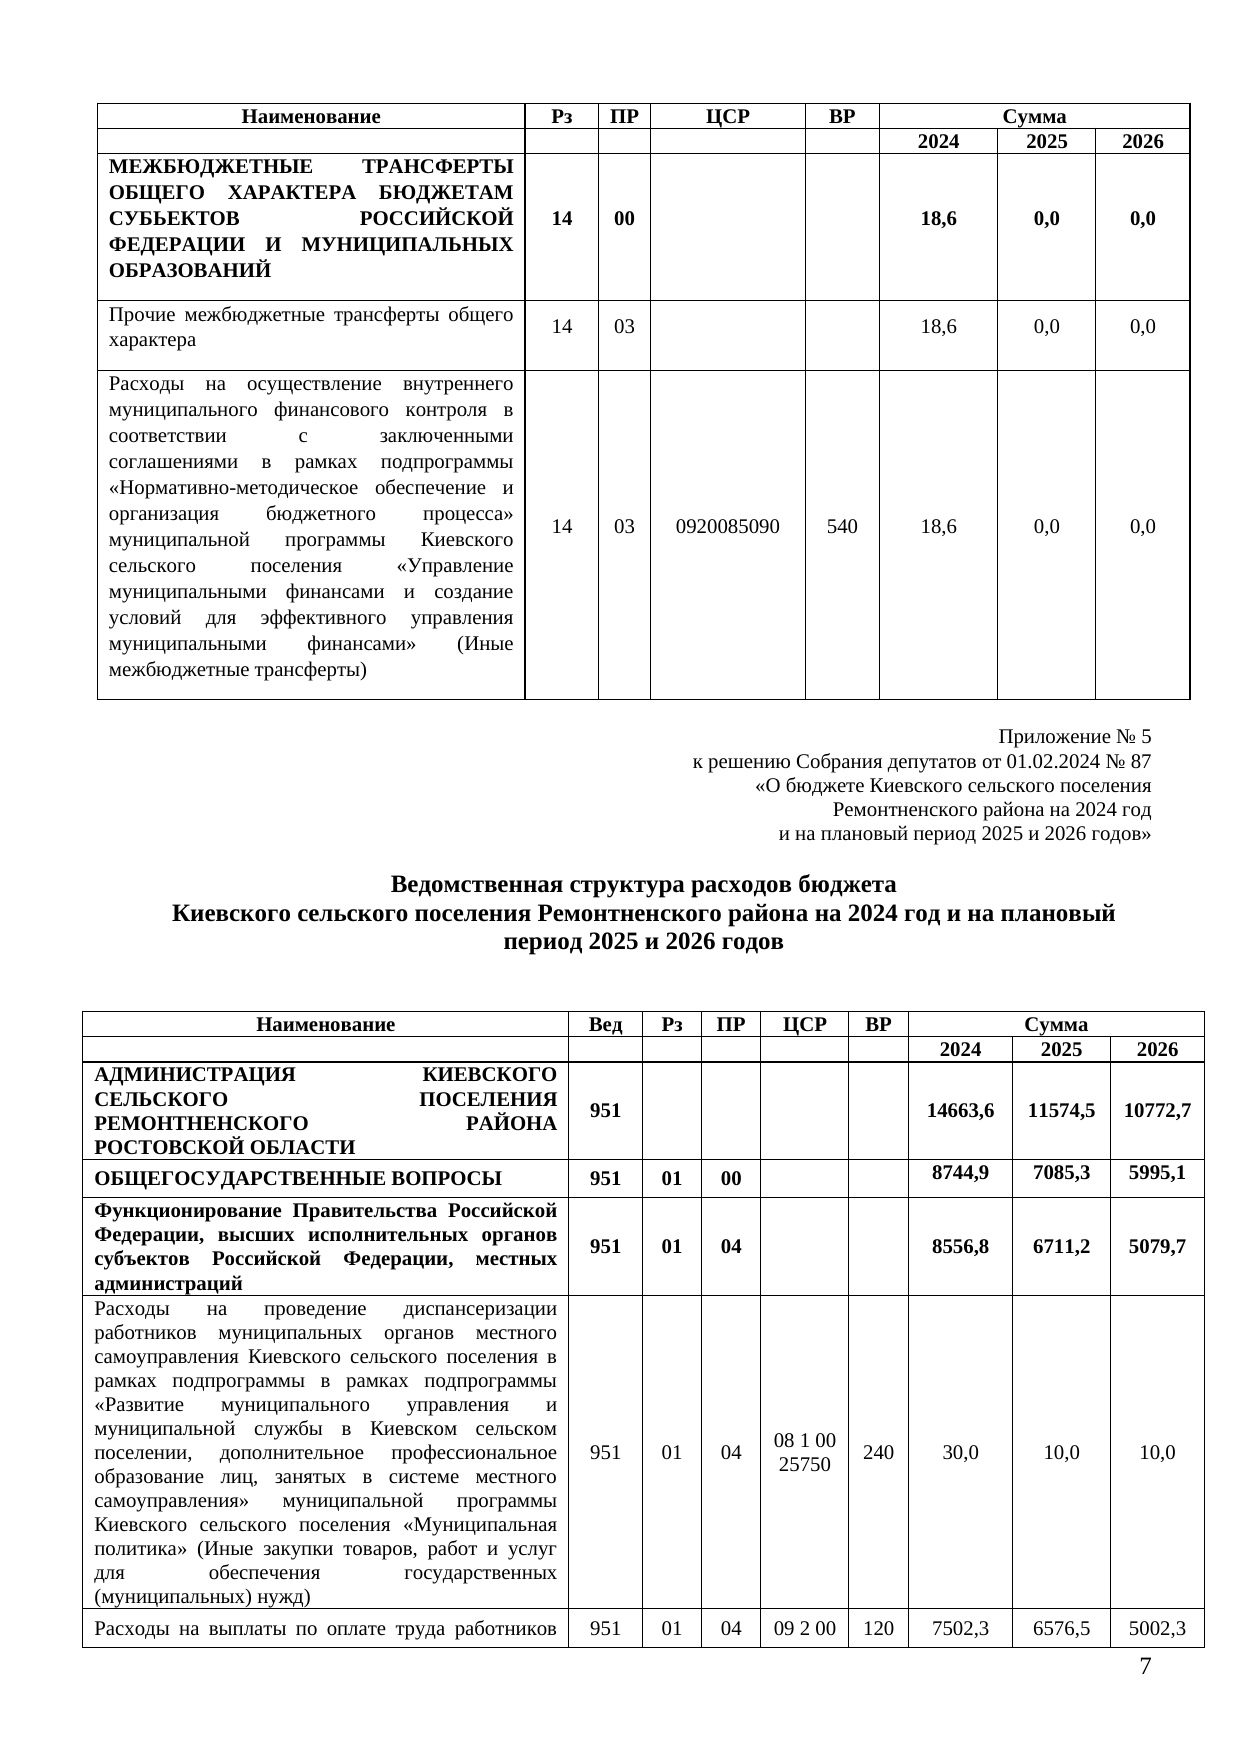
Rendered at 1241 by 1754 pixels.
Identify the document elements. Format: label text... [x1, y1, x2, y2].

table_cell 2026 [1096, 129, 1189, 153]
table_cell 951 [569, 1296, 642, 1608]
table_cell [849, 1198, 908, 1294]
table_cell 2026 [1111, 1037, 1204, 1061]
table_header ЦСР [651, 104, 805, 128]
table_cell 0,0 [998, 371, 1095, 699]
table_cell 10,0 [1111, 1296, 1204, 1608]
text и на плановый период 2025 и 2026 годов» [136, 821, 1152, 845]
table_header Наименование [83, 1012, 568, 1036]
table_cell 18,6 [880, 301, 997, 370]
table_cell 2025 [1013, 1037, 1110, 1061]
table_cell 2025 [998, 129, 1095, 153]
table_cell 30,0 [909, 1296, 1012, 1608]
table_cell [599, 129, 650, 153]
table_cell ОБЩЕГОСУДАРСТВЕННЫЕ ВОПРОСЫ [83, 1160, 568, 1197]
table_cell 10,0 [1013, 1296, 1110, 1608]
table_cell Расходы на проведение диспансеризации работников муниципальных органов местного самоуправления Киевского сельского поселения в рамках подпрограммы в рамках подпрограммы «Развитие муниципального управления и муниципальной службы в Киевском сельском поселении, дополнительное профессиональное образование лиц, занятых в системе местного самоуправления» муниципальной программы Киевского сельского поселения «Муниципальная политика» (Иные закупки товаров, работ и услуг для обеспечения государственных (муниципальных) нужд) [83, 1296, 568, 1608]
table_cell 2024 [909, 1037, 1012, 1061]
table_cell 01 [643, 1198, 701, 1294]
table_cell 5002,3 [1111, 1609, 1204, 1647]
table_cell [651, 154, 805, 300]
table_cell 04 [702, 1198, 760, 1294]
table_cell [806, 129, 879, 153]
table_header ВР [849, 1012, 908, 1036]
table_cell 240 [849, 1296, 908, 1608]
table_cell 540 [806, 371, 879, 699]
table_cell 14 [526, 371, 598, 699]
table_header Рз [526, 104, 598, 128]
table_cell 6576,5 [1013, 1609, 1110, 1647]
table_cell 18,6 [880, 154, 997, 300]
table_cell 03 [599, 301, 650, 370]
table_cell АДМИНИСТРАЦИЯ КИЕВСКОГО СЕЛЬСКОГО ПОСЕЛЕНИЯ РЕМОНТНЕНСКОГО РАЙОНА РОСТОВСКОЙ ОБЛАСТИ [83, 1063, 568, 1159]
table_cell 00 [702, 1160, 760, 1197]
table_cell 14 [526, 154, 598, 300]
table_cell Прочие межбюджетные трансферты общего характера [98, 301, 524, 370]
table_cell 8556,8 [909, 1198, 1012, 1294]
table_cell 01 [643, 1160, 701, 1197]
table_cell 5995,1 [1111, 1160, 1204, 1197]
table_cell 09 2 00 00110 [761, 1609, 848, 1647]
table_cell [849, 1160, 908, 1197]
table_cell 18,6 [880, 371, 997, 699]
table_cell [651, 301, 805, 370]
table_cell 951 [569, 1198, 642, 1294]
table_cell [569, 1037, 642, 1061]
table_cell [98, 129, 524, 153]
table_cell [651, 129, 805, 153]
table_cell [702, 1037, 760, 1061]
table_cell 120 [849, 1609, 908, 1647]
table_cell 14 [526, 301, 598, 370]
table_cell [643, 1037, 701, 1061]
table_cell 03 [599, 371, 650, 699]
table_cell 951 [569, 1160, 642, 1197]
table_cell МЕЖБЮДЖЕТНЫЕ ТРАНСФЕРТЫ ОБЩЕГО ХАРАКТЕРА БЮДЖЕТАМ СУБЬЕКТОВ РОССИЙСКОЙ ФЕДЕРАЦИИ И МУНИЦИПАЛЬНЫХ ОБРАЗОВАНИЙ [98, 154, 524, 300]
table_cell 11574,5 [1013, 1063, 1110, 1159]
table_cell [849, 1037, 908, 1061]
table_header Вед [569, 1012, 642, 1036]
table_cell 951 [569, 1609, 642, 1647]
table_header Наименование [98, 104, 524, 128]
table_cell 08 1 00 25750 [761, 1296, 848, 1608]
table_cell 04 [702, 1609, 760, 1647]
text Ведомственная структура расходов бюджета [136, 869, 1152, 898]
table_cell 14663,6 [909, 1063, 1012, 1159]
table_header Рз [643, 1012, 701, 1036]
table_cell 04 [702, 1296, 760, 1608]
table_cell 5079,7 [1111, 1198, 1204, 1294]
table_cell 951 [569, 1063, 642, 1159]
table_cell 2024 [880, 129, 997, 153]
table_cell Расходы на осуществление внутреннего муниципального финансового контроля в соответствии с заключенными соглашениями в рамках подпрограммы «Нормативно-методическое обеспечение и организация бюджетного процесса» муниципальной программы Киевского сельского поселения «Управление муниципальными финансами и создание условий для эффективного управления муниципальными финансами» (Иные межбюджетные трансферты) [98, 371, 524, 699]
table_cell [849, 1063, 908, 1159]
table_cell [761, 1037, 848, 1061]
table_cell 8744,9 [909, 1160, 1012, 1197]
table_cell 0,0 [1096, 301, 1189, 370]
text к решению Собрания депутатов от 01.02.2024 № 87 [136, 748, 1152, 773]
table_cell 7085,3 [1013, 1160, 1110, 1197]
table_cell [806, 154, 879, 300]
table_cell [643, 1063, 701, 1159]
table_cell [702, 1063, 760, 1159]
table_cell 10772,7 [1111, 1063, 1204, 1159]
text Ремонтненского района на 2024 год [136, 797, 1152, 821]
table_cell [761, 1198, 848, 1294]
table_header ПР [702, 1012, 760, 1036]
table_cell 01 [643, 1609, 701, 1647]
table_cell [761, 1160, 848, 1197]
table_header Сумма [909, 1012, 1204, 1036]
table_header ВР [806, 104, 879, 128]
table_cell 6711,2 [1013, 1198, 1110, 1294]
table_cell [761, 1063, 848, 1159]
table_cell Функционирование Правительства Российской Федерации, высших исполнительных органов субъектов Российской Федерации, местных администраций [83, 1198, 568, 1294]
table_header ЦСР [761, 1012, 848, 1036]
table_cell 0,0 [1096, 371, 1189, 699]
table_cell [83, 1609, 568, 1647]
table_cell 7502,3 [909, 1609, 1012, 1647]
table_cell 0920085090 [651, 371, 805, 699]
table_cell 0,0 [998, 154, 1095, 300]
table_cell 0,0 [1096, 154, 1189, 300]
table_cell [526, 129, 598, 153]
text «О бюджете Киевского сельского поселения [136, 773, 1152, 797]
table_cell [83, 1037, 568, 1061]
text Киевского сельского поселения Ремонтненского района на 2024 год и на плановый период 2025 и 2026 годов [136, 898, 1152, 955]
table_header Сумма [880, 104, 1189, 128]
table_cell 01 [643, 1296, 701, 1608]
table_cell [806, 301, 879, 370]
table_cell 0,0 [998, 301, 1095, 370]
table_header ПР [599, 104, 650, 128]
text Приложение № 5 [136, 724, 1152, 748]
table_cell 00 [599, 154, 650, 300]
